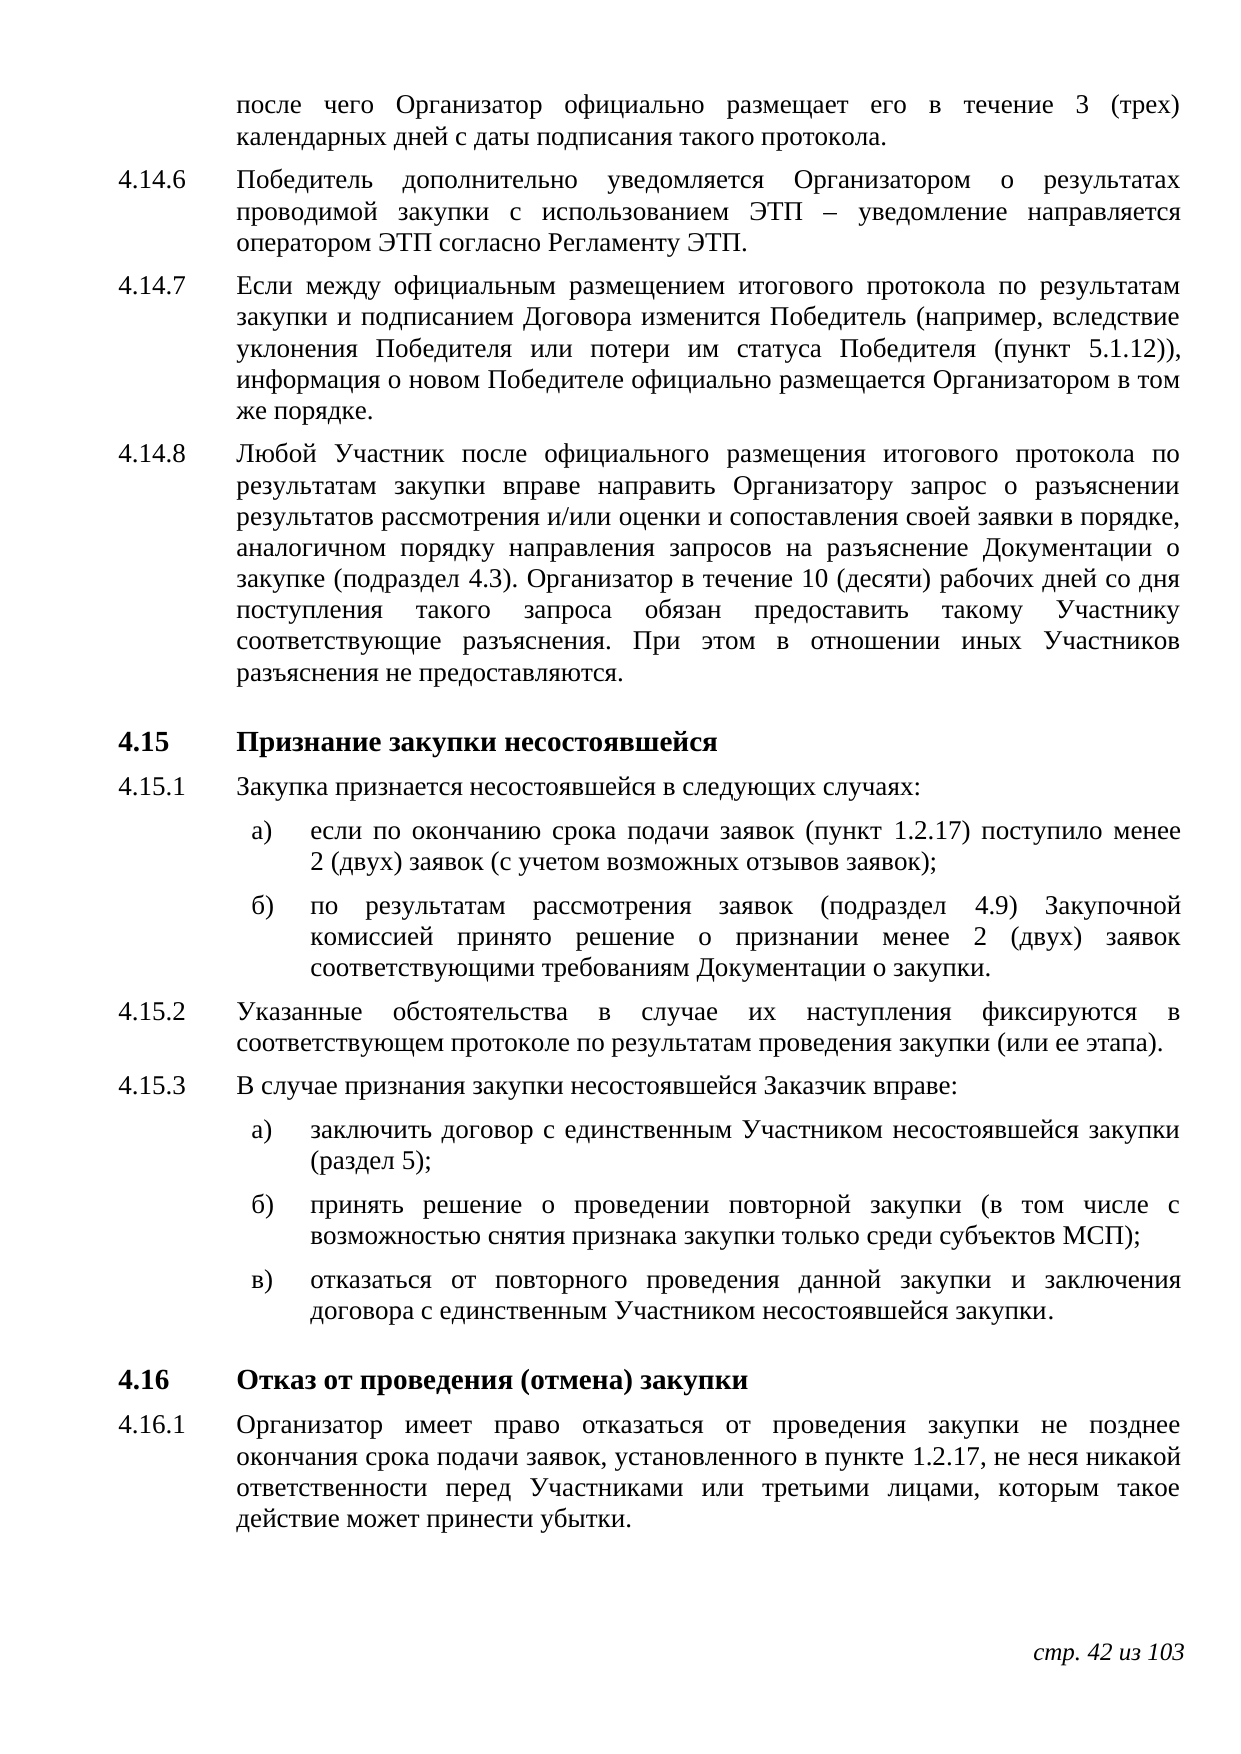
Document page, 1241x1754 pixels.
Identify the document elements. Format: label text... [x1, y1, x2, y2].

list после чего Организатор официально размещает его в течение 3 (трех) календарных дней с даты подписания такого протокола. [236, 89, 1181, 151]
text если по окончанию срока подачи заявок (пункт 1.2.17) поступило менее 2 (двух) заявок (с учетом возможных отзывов заявок); [251, 814, 1181, 876]
text Если между официальным размещением итогового протокола по результатам закупки и подписанием Договора изменится Победитель (например, вследствие уклонения Победителя или потери им статуса Победителя (пункт 5.1.12)), информация о новом Победителе официально размещается Организатором в том же порядке. [118, 269, 1181, 425]
text по результатам рассмотрения заявок (подраздел 4.9) Закупочной комиссией принято решение о признании менее 2 (двух) заявок соответствующими требованиям Документации о закупки. [251, 889, 1181, 982]
text Закупка признается несостоявшейся в следующих случаях: [118, 770, 1181, 801]
text Организатор имеет право отказаться от проведения закупки не позднее окончания срока подачи заявок, установленного в пункте 1.2.17, не неся никакой ответственности перед Участниками или третьими лицами, которым такое действие может принести убытки. [118, 1408, 1181, 1533]
text отказаться от повторного проведения данной закупки и заключения договора с единственным Участником несостоявшейся закупки. [251, 1263, 1181, 1325]
text Любой Участник после официального размещения итогового протокола по результатам закупки вправе направить Организатору запрос о разъяснении результатов рассмотрения и/или оценки и сопоставления своей заявки в порядке, аналогичном порядку направления запросов на разъяснение Документации о закупке (подраздел 4.3). Организатор в течение 10 (десяти) рабочих дней со дня поступления такого запроса обязан предоставить такому Участнику соответствующие разъяснения. При этом в отношении иных Участников разъяснения не предоставляются. [118, 438, 1181, 687]
subtitle Признание закупки несостоявшейся [118, 724, 1181, 758]
text заключить договор с единственным Участником несостоявшейся закупки (раздел 5); [251, 1113, 1181, 1175]
text принять решение о проведении повторной закупки (в том числе с возможностью снятия признака закупки только среди субъектов МСП); [251, 1188, 1181, 1250]
text Указанные обстоятельства в случае их наступления фиксируются в соответствующем протоколе по результатам проведения закупки (или ее этапа). [118, 995, 1181, 1057]
text Победитель дополнительно уведомляется Организатором о результатах проводимой закупки с использованием ЭТП – уведомление направляется оператором ЭТП согласно Регламенту ЭТП. [118, 163, 1181, 257]
subtitle Отказ от проведения (отмена) закупки [118, 1362, 1181, 1396]
text В случае признания закупки несостоявшейся Заказчик вправе: [118, 1069, 1181, 1101]
